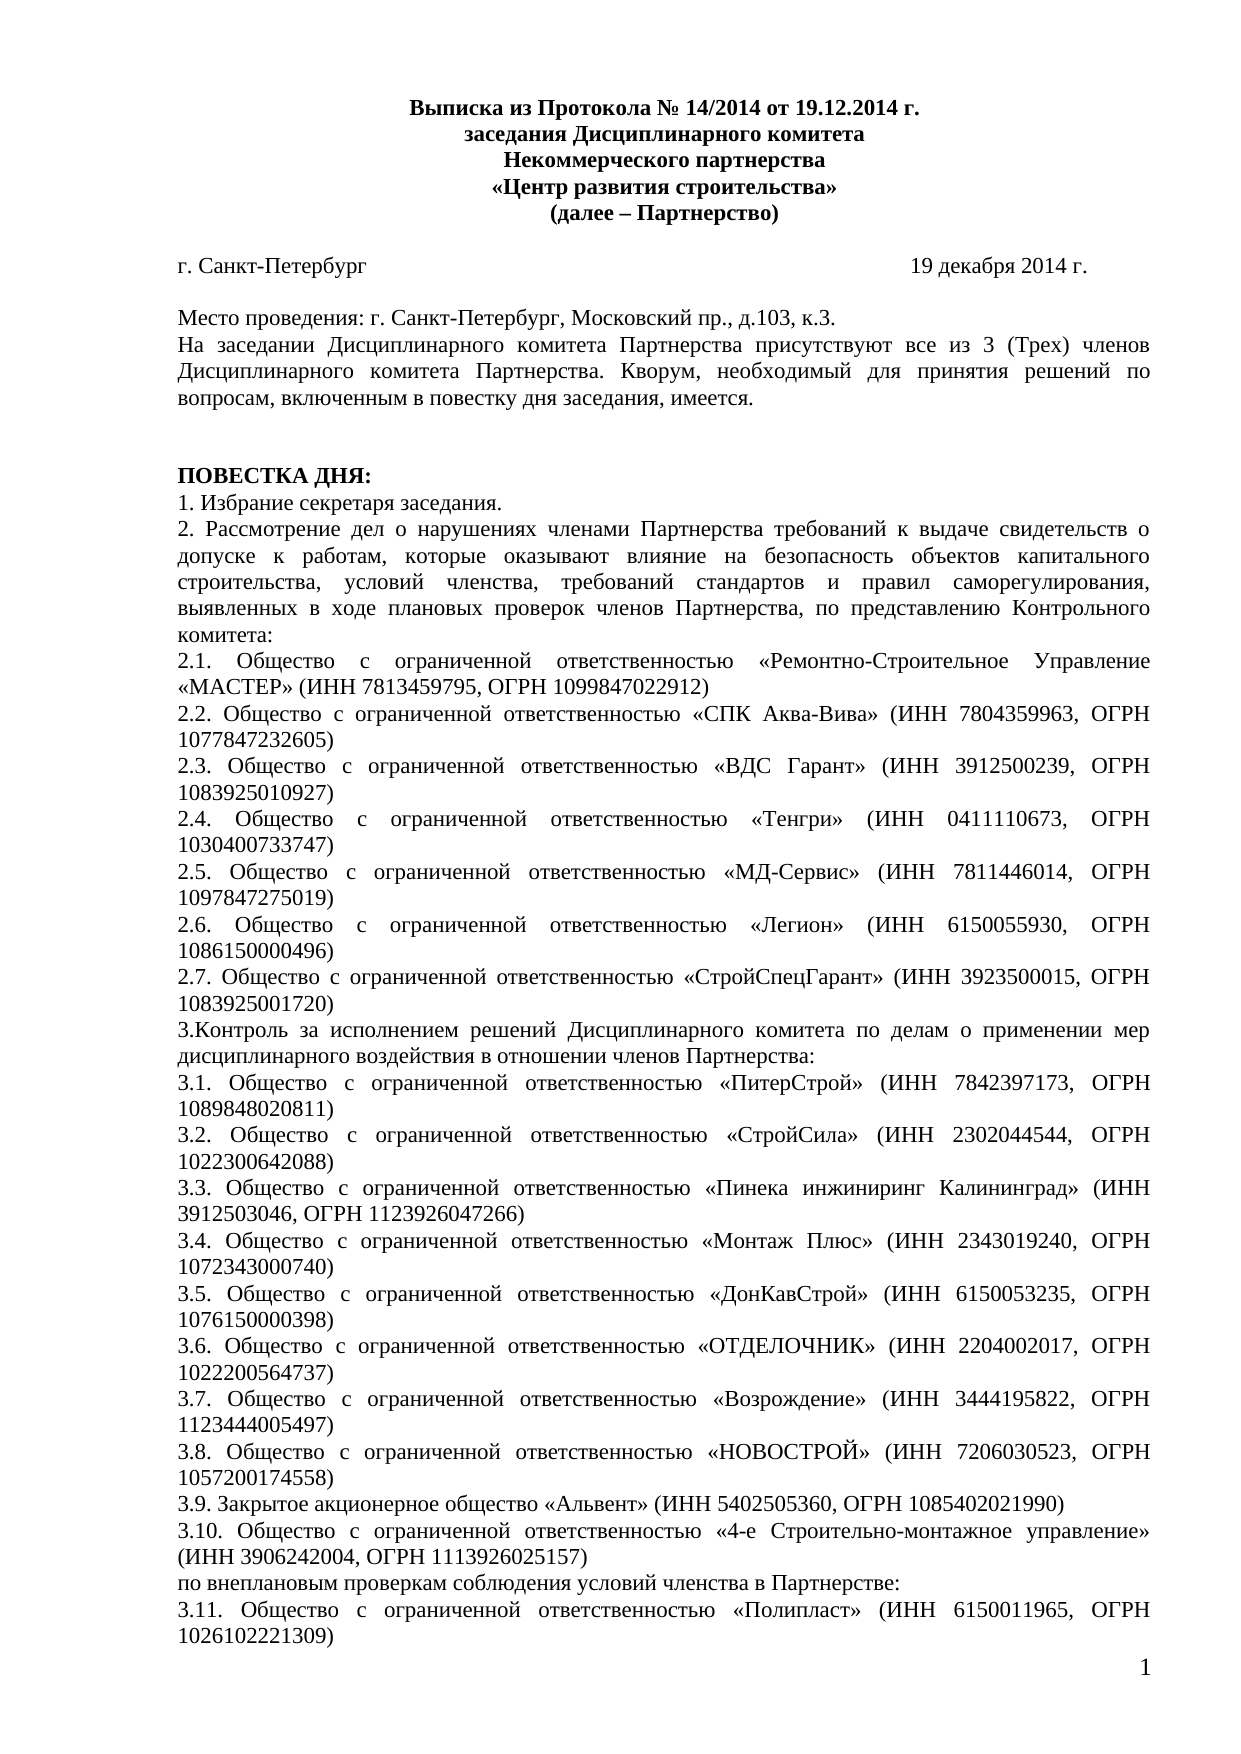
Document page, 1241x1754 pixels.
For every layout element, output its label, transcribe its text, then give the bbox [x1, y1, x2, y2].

text 3.9. Закрытое акционерное общество «Альвент» (ИНН 5402505360, ОГРН 1085402021990) [177, 1490, 1152, 1517]
text 3.7. Общество с ограниченной ответственностью «Возрождение» (ИНН 3444195822, ОГРН 1123444005497) [177, 1385, 1152, 1438]
text 3.8. Общество с ограниченной ответственностью «НОВОСТРОЙ» (ИНН 7206030523, ОГРН 1057200174558) [177, 1438, 1152, 1490]
text 2.6. Общество с ограниченной ответственностью «Легион» (ИНН 6150055930, ОГРН 1086150000496) [177, 911, 1152, 963]
text Место проведения: г. Санкт-Петербург, Московский пр., д.103, к.3. [177, 304, 1152, 331]
text 3.1. Общество с ограниченной ответственностью «ПитерСтрой» (ИНН 7842397173, ОГРН 1089848020811) [177, 1069, 1152, 1121]
text г. Санкт-Петербург 19 декабря 2014 г. [177, 252, 1152, 278]
text (далее – Партнерство) [177, 199, 1152, 225]
text 2.5. Общество с ограниченной ответственностью «МД-Сервис» (ИНН 7811446014, ОГРН 1097847275019) [177, 858, 1152, 911]
text 1. Избрание секретаря заседания. [177, 489, 1152, 515]
text 3.2. Общество с ограниченной ответственностью «СтройСила» (ИНН 2302044544, ОГРН 1022300642088) [177, 1121, 1152, 1174]
text 2.3. Общество с ограниченной ответственностью «ВДС Гарант» (ИНН 3912500239, ОГРН 1083925010927) [177, 752, 1152, 805]
text 3.Контроль за исполнением решений Дисциплинарного комитета по делам о применении мер дисциплинарного воздействия в отношении членов Партнерства: [177, 1016, 1152, 1069]
text 2. Рассмотрение дел о нарушениях членами Партнерства требований к выдаче свидетельств о допуске к работам, которые оказывают влияние на безопасность объектов капитального строительства, условий членства, требований стандартов и правил саморегулирования, выявленных в ходе плановых проверок членов Партнерства, по представлению Контрольного комитета: [177, 515, 1152, 647]
text Некоммерческого партнерства [177, 146, 1152, 173]
text 3.3. Общество с ограниченной ответственностью «Пинека инжиниринг Калининград» (ИНН 3912503046, ОГРН 1123926047266) [177, 1174, 1152, 1227]
text 3.6. Общество с ограниченной ответственностью «ОТДЕЛОЧНИК» (ИНН 2204002017, ОГРН 1022200564737) [177, 1332, 1152, 1385]
text На заседании Дисциплинарного комитета Партнерства присутствуют все из 3 (Трех) членов Дисциплинарного комитета Партнерства. Кворум, необходимый для принятия решений по вопросам, включенным в повестку дня заседания, имеется. [177, 331, 1152, 410]
text 3.10. Общество с ограниченной ответственностью «4-е Строительно-монтажное управление» (ИНН 3906242004, ОГРН 1113926025157) [177, 1517, 1152, 1569]
text 3.4. Общество с ограниченной ответственностью «Монтаж Плюс» (ИНН 2343019240, ОГРН 1072343000740) [177, 1227, 1152, 1279]
text 2.4. Общество с ограниченной ответственностью «Тенгри» (ИНН 0411110673, ОГРН 1030400733747) [177, 805, 1152, 858]
text ПОВЕСТКА ДНЯ: [177, 463, 1152, 489]
text 2.7. Общество с ограниченной ответственностью «СтройСпецГарант» (ИНН 3923500015, ОГРН 1083925001720) [177, 963, 1152, 1016]
text «Центр развития строительства» [177, 173, 1152, 199]
text Выписка из Протокола № 14/2014 от 19.12.2014 г. [177, 94, 1152, 120]
text по внеплановым проверкам соблюдения условий членства в Партнерстве: [177, 1569, 1152, 1596]
text 2.2. Общество с ограниченной ответственностью «СПК Аква-Вива» (ИНН 7804359963, ОГРН 1077847232605) [177, 700, 1152, 752]
text заседания Дисциплинарного комитета [177, 120, 1152, 146]
text 3.5. Общество с ограниченной ответственностью «ДонКавСтрой» (ИНН 6150053235, ОГРН 1076150000398) [177, 1279, 1152, 1332]
text 3.11. Общество с ограниченной ответственностью «Полипласт» (ИНН 6150011965, ОГРН 1026102221309) [177, 1596, 1152, 1648]
text 2.1. Общество с ограниченной ответственностью «Ремонтно-Строительное Управление «МАСТЕР» (ИНН 7813459795, ОГРН 1099847022912) [177, 647, 1152, 700]
